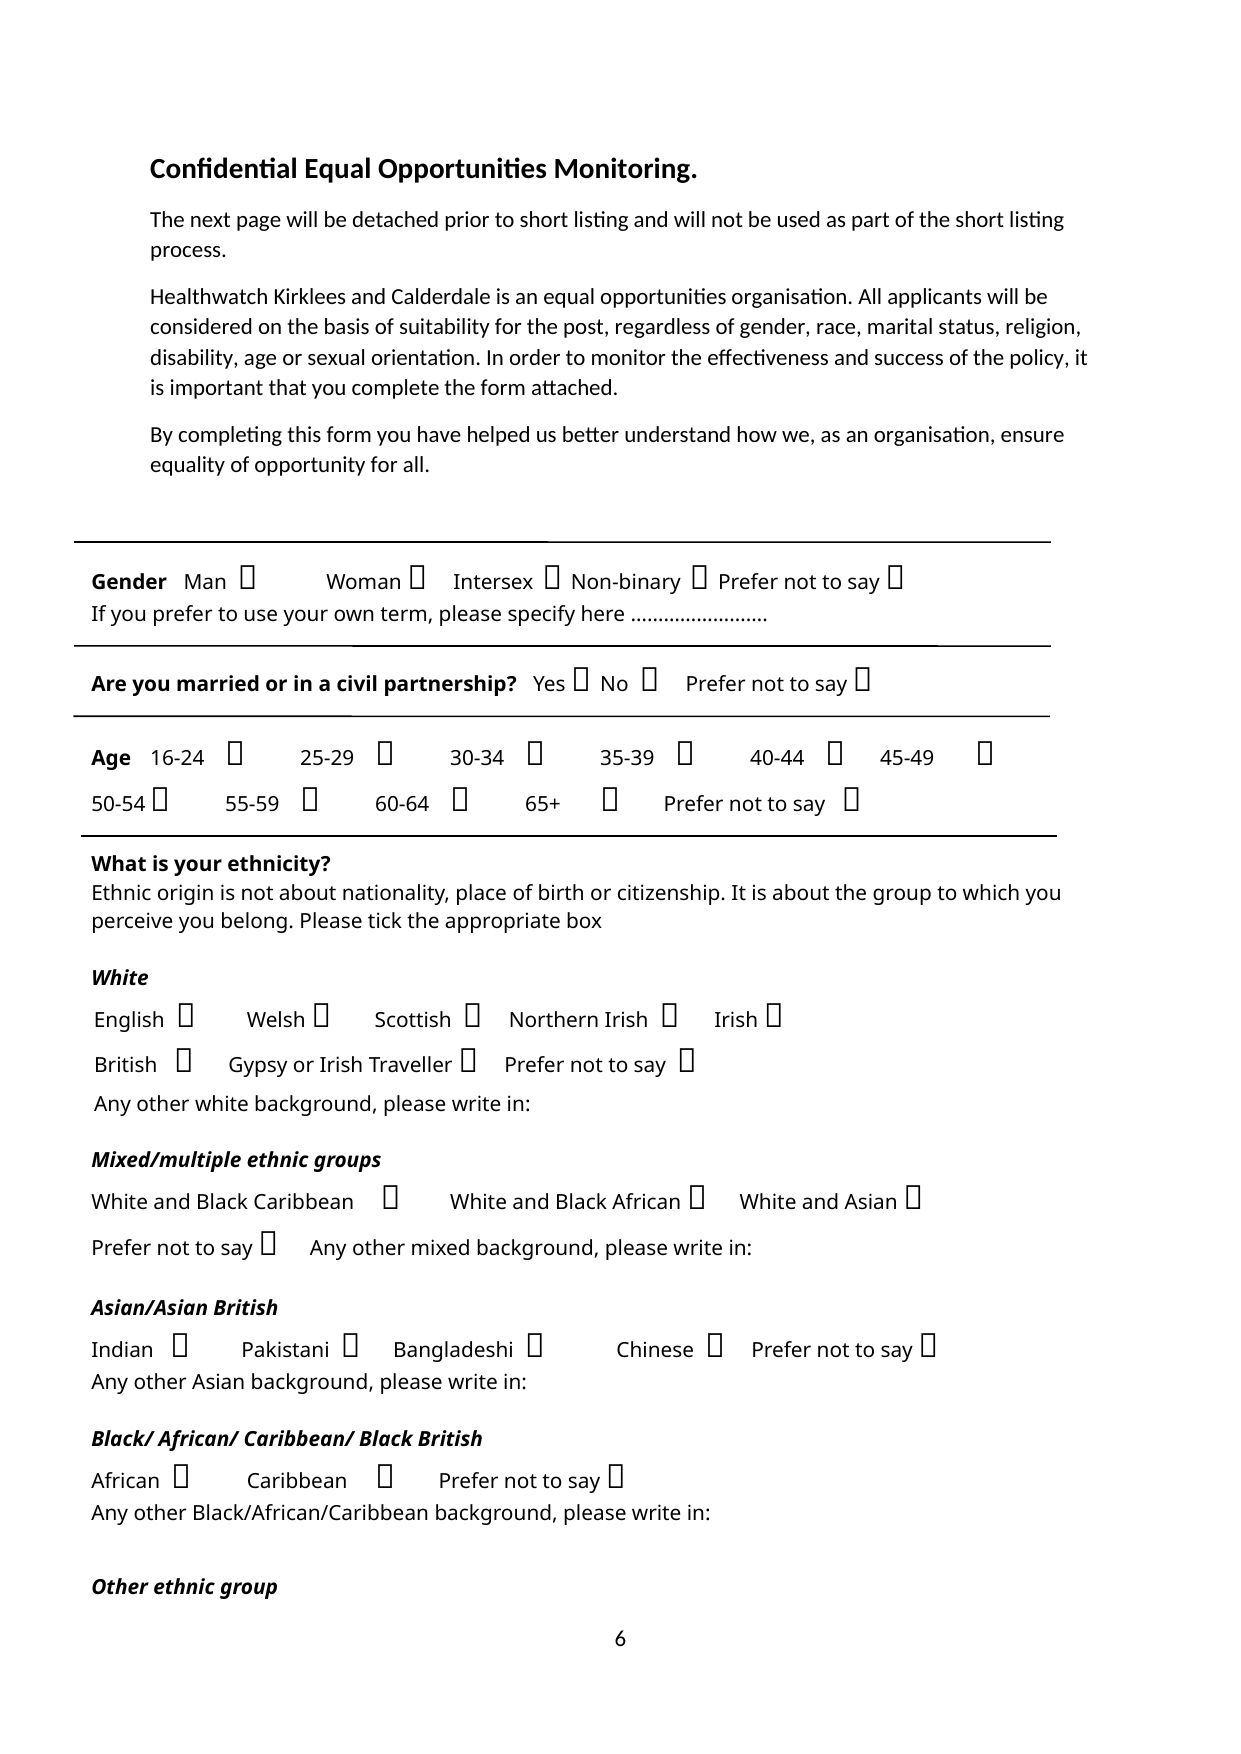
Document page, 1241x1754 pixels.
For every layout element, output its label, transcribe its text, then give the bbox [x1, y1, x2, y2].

text If you prefer to use your own term, please specify here ……………………. [91, 599, 1090, 628]
text Any other Asian background, please write in: [91, 1367, 1090, 1396]
text Gender Man  Woman  Intersex  Non-binary  Prefer not to say  [91, 526, 1090, 599]
text By completing this form you have helped us better understand how we, as an organisation, ensure equality of opportunity for all. [150, 420, 1090, 478]
text Healthwatch Kirklees and Calderdale is an equal opportunities organisation. All applicants will be considered on the basis of suitability for the post, regardless of gender, race, marital status, religion, disability, age or sexual orientation. In order to monitor the effectiveness and success of the policy, it is important that you complete the form attached. [150, 282, 1090, 401]
text Ethnic origin is not about nationality, place of birth or citizenship. It is about the group to which you perceive you belong. Please tick the appropriate box [91, 878, 1090, 935]
text Any other white background, please write in: [91, 1089, 1090, 1117]
text Prefer not to say  Any other mixed background, please write in: [91, 1219, 1090, 1265]
text Other ethnic group [91, 1572, 1090, 1600]
text African  Caribbean  Prefer not to say  [91, 1453, 1090, 1498]
text Black/ African/ Caribbean/ Black British [91, 1424, 1090, 1453]
text Indian  Pakistani  Bangladeshi  Chinese  Prefer not to say  [91, 1322, 1090, 1367]
text 50-54  55-59  60-64  65+  Prefer not to say  [91, 776, 1090, 821]
text Asian/Asian British [91, 1293, 1090, 1322]
text English  Welsh  Scottish  Northern Irish  Irish  [91, 992, 1090, 1037]
text Age 16-24  25-29  30-34  35-39  40-44  45-49  [91, 702, 1090, 776]
text Confidential Equal Opportunities Monitoring. [150, 150, 1090, 186]
text White and Black Caribbean  White and Black African  White and Asian  [91, 1174, 1090, 1219]
text Any other Black/African/Caribbean background, please write in: [91, 1498, 1090, 1527]
text White [91, 963, 1090, 992]
text Mixed/multiple ethnic groups [91, 1146, 1090, 1174]
text British  Gypsy or Irish Traveller  Prefer not to say  [91, 1037, 1090, 1082]
text The next page will be detached prior to short listing and will not be used as part of the short listing process. [150, 205, 1090, 263]
text Are you married or in a civil partnership? Yes  No  Prefer not to say  [91, 628, 1090, 702]
text What is your ethnicity? [91, 821, 1090, 878]
